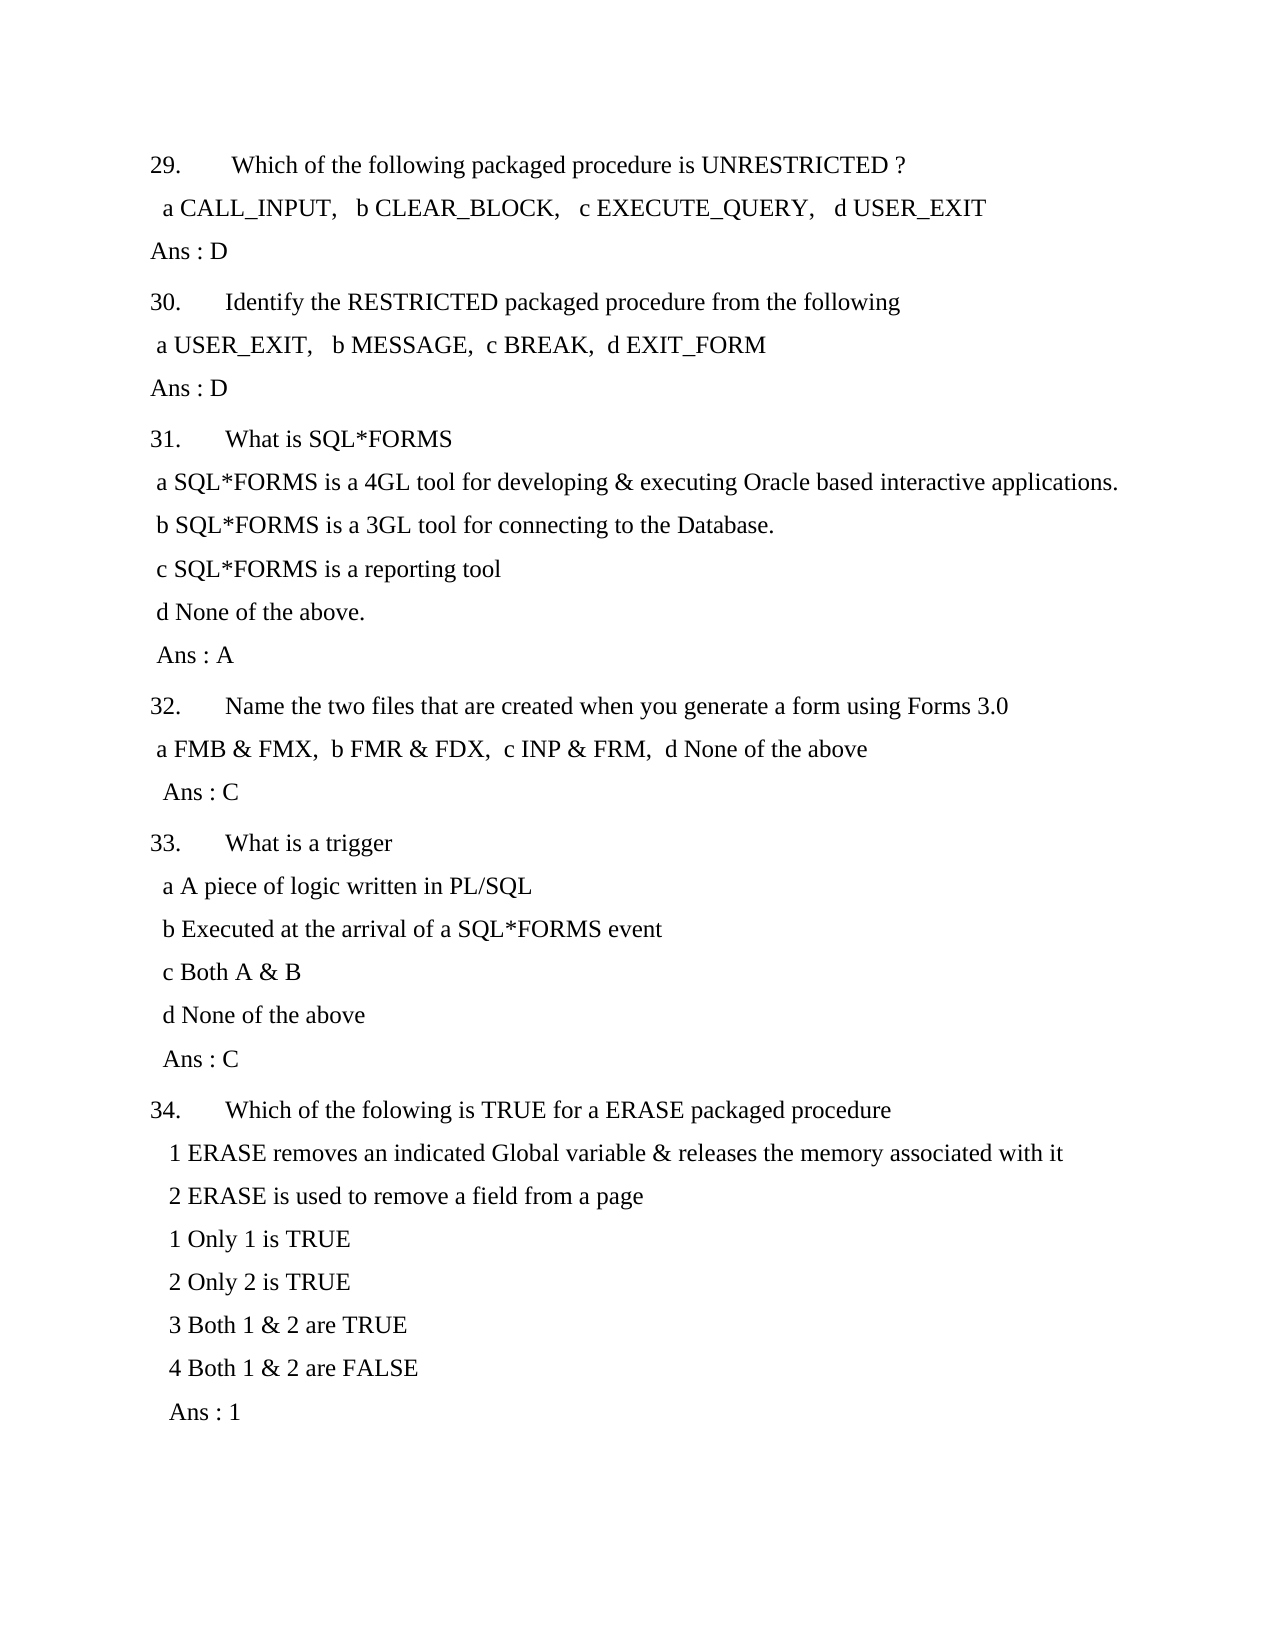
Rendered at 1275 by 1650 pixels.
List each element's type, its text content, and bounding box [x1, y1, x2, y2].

list Identify the RESTRICTED packaged procedure from the following a USER_EXIT, b MESSAGE, c BREAK, d EXIT_FORM Ans : D [150, 287, 1125, 402]
list Which of the folowing is TRUE for a ERASE packaged procedure 1 ERASE removes an indicated Global variable & releases the memory associated with it 2 ERASE is used to remove a field from a page 1 Only 1 is TRUE 2 Only 2 is TRUE 3 Both 1 & 2 are TRUE 4 Both 1 & 2 are FALSE Ans : 1 [150, 1095, 1125, 1425]
list Name the two files that are created when you generate a form using Forms 3.0 a FMB & FMX, b FMR & FDX, c INP & FRM, d None of the above Ans : C [150, 691, 1125, 806]
list Which of the following packaged procedure is UNRESTRICTED ? a CALL_INPUT, b CLEAR_BLOCK, c EXECUTE_QUERY, d USER_EXIT Ans : D [150, 150, 1125, 265]
list What is SQL*FORMS a SQL*FORMS is a 4GL tool for developing & executing Oracle based interactive applications. b SQL*FORMS is a 3GL tool for connecting to the Database. c SQL*FORMS is a reporting tool d None of the above. Ans : A [150, 424, 1125, 669]
list What is a trigger a A piece of logic written in PL/SQL b Executed at the arrival of a SQL*FORMS event c Both A & B d None of the above Ans : C [150, 828, 1125, 1072]
